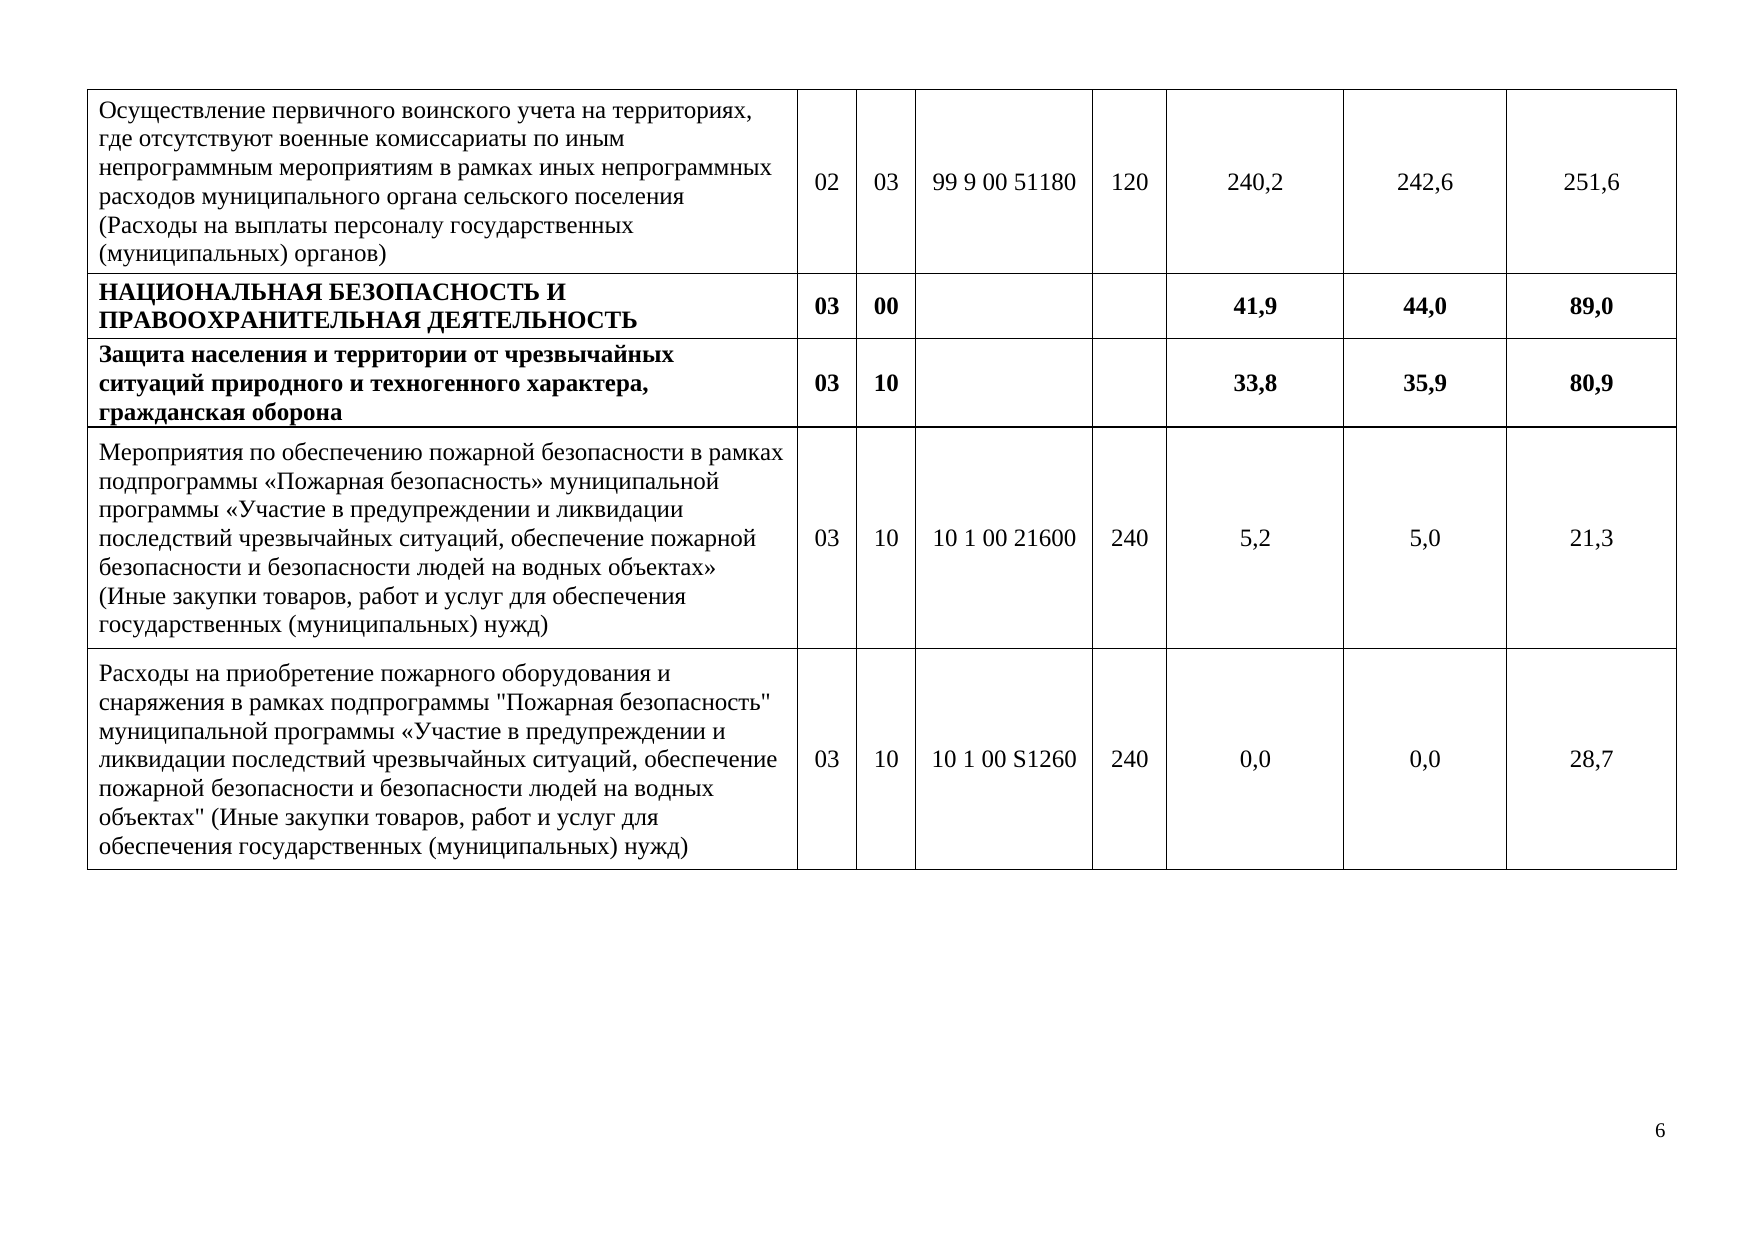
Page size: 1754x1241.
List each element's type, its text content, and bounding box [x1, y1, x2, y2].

table_cell 240 [1093, 649, 1166, 869]
table_cell 41,9 [1167, 274, 1343, 337]
table_cell 10 1 00 21600 [916, 428, 1092, 648]
table_cell [916, 339, 1092, 426]
table_cell 03 [857, 90, 915, 272]
table_cell Осуществление первичного воинского учета на территориях, где отсутствуют военные комиссариаты по иным непрограммным мероприятиям в рамках иных непрограммных расходов муниципального органа сельского поселения (Расходы на выплаты персоналу государственных (муниципальных) органов) [88, 90, 797, 272]
table_cell Защита населения и территории от чрезвычайных ситуаций природного и техногенного характера, гражданская оборона [88, 339, 797, 426]
table_cell 120 [1093, 90, 1166, 272]
table_cell 03 [798, 428, 856, 648]
table_cell 33,8 [1167, 339, 1343, 426]
table_cell 240,2 [1167, 90, 1343, 272]
table_cell 00 [857, 274, 915, 337]
table_cell 10 [857, 428, 915, 648]
table_cell 35,9 [1344, 339, 1506, 426]
table_cell 99 9 00 51180 [916, 90, 1092, 272]
table_cell 28,7 [1507, 649, 1676, 869]
table_cell 10 [857, 649, 915, 869]
table_cell Расходы на приобретение пожарного оборудования и снаряжения в рамках подпрограммы "Пожарная безопасность" муниципальной программы «Участие в предупреждении и ликвидации последствий чрезвычайных ситуаций, обеспечение пожарной безопасности и безопасности людей на водных объектах" (Иные закупки товаров, работ и услуг для обеспечения государственных (муниципальных) нужд) [88, 649, 797, 869]
table_cell 80,9 [1507, 339, 1676, 426]
table_cell 10 [857, 339, 915, 426]
table_cell Мероприятия по обеспечению пожарной безопасности в рамках подпрограммы «Пожарная безопасность» муниципальной программы «Участие в предупреждении и ликвидации последствий чрезвычайных ситуаций, обеспечение пожарной безопасности и безопасности людей на водных объектах» (Иные закупки товаров, работ и услуг для обеспечения государственных (муниципальных) нужд) [88, 428, 797, 648]
table_cell [916, 274, 1092, 337]
table_cell 89,0 [1507, 274, 1676, 337]
table_cell [1093, 339, 1166, 426]
table_cell 251,6 [1507, 90, 1676, 272]
table_cell [1093, 274, 1166, 337]
table_cell 03 [798, 339, 856, 426]
table_cell 44,0 [1344, 274, 1506, 337]
table_cell 03 [798, 649, 856, 869]
table_cell 242,6 [1344, 90, 1506, 272]
table_cell 10 1 00 S1260 [916, 649, 1092, 869]
table_cell 03 [798, 274, 856, 337]
table_cell 5,2 [1167, 428, 1343, 648]
table_cell 0,0 [1344, 649, 1506, 869]
table_cell 21,3 [1507, 428, 1676, 648]
table_cell НАЦИОНАЛЬНАЯ БЕЗОПАСНОСТЬ И ПРАВООХРАНИТЕЛЬНАЯ ДЕЯТЕЛЬНОСТЬ [88, 274, 797, 337]
table_cell 240 [1093, 428, 1166, 648]
table_cell 02 [798, 90, 856, 272]
table_cell 0,0 [1167, 649, 1343, 869]
table_cell 5,0 [1344, 428, 1506, 648]
